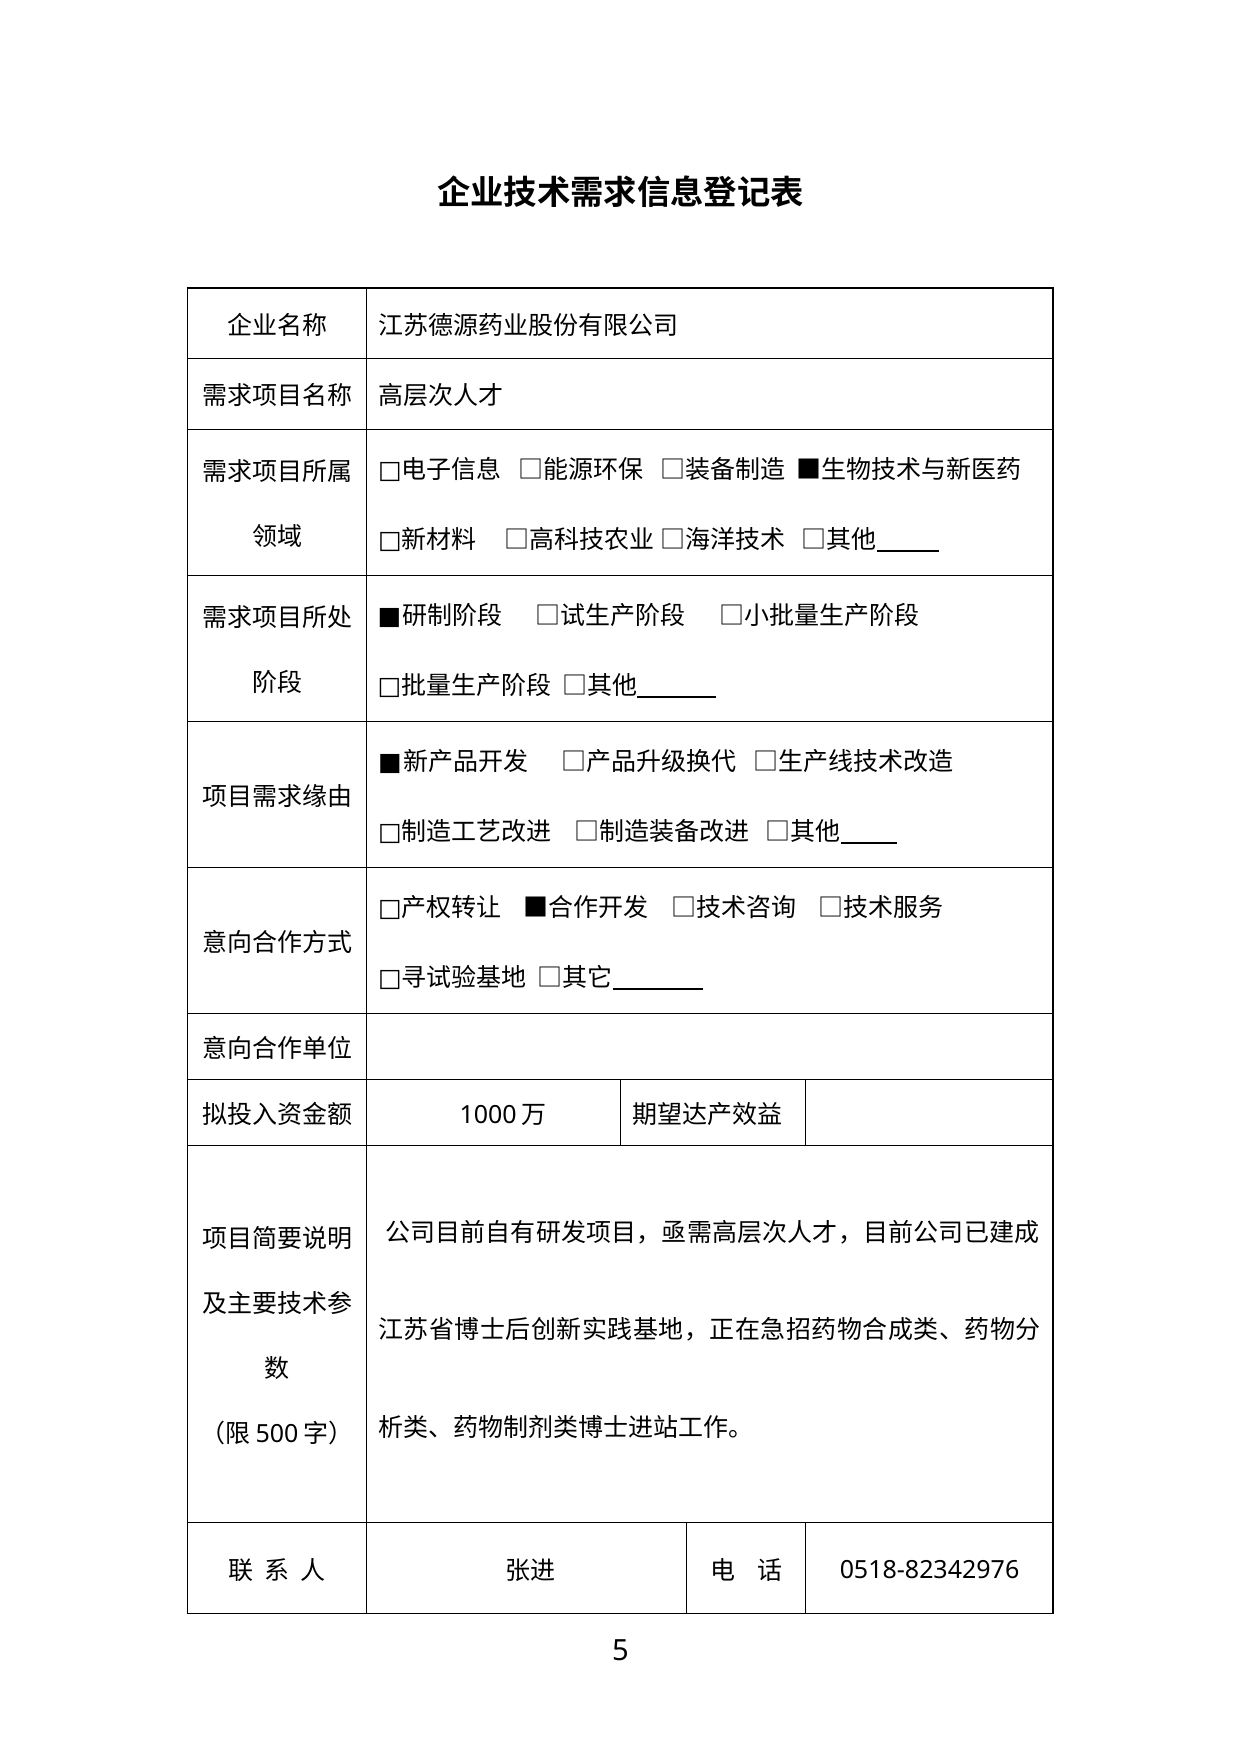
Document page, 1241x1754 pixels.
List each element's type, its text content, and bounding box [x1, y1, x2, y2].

table_cell ■新产品开发 □产品升级换代 □生产线技术改造 □制造工艺改进 □制造装备改进 □其他 [367, 722, 1052, 867]
table_cell 拟投入资金额 [188, 1080, 366, 1145]
table_cell □电子信息 □能源环保 □装备制造 ■生物技术与新医药 □新材料 □高科技农业 □海洋技术 □其他 [367, 430, 1052, 575]
table_cell 需求项目名称 [188, 359, 366, 429]
table_cell ■研制阶段 □试生产阶段 □小批量生产阶段 □批量生产阶段 □其他 [367, 576, 1052, 721]
text 企业技术需求信息登记表 [187, 157, 1053, 222]
table_cell 1000万 [367, 1080, 620, 1145]
table_cell 公司目前自有研发项目，亟需高层次人才，目前公司已建成江苏省博士后创新实践基地，正在急招药物合成类、药物分析类、药物制剂类博士进站工作。 [367, 1146, 1052, 1522]
table_cell 高层次人才 [367, 359, 1052, 429]
table_header 江苏德源药业股份有限公司 [367, 289, 1052, 358]
table_cell 需求项目所处阶段 [188, 576, 366, 721]
table_cell 意向合作单位 [188, 1014, 366, 1079]
table_cell [367, 1014, 1052, 1079]
table_cell 联 系 人 [188, 1523, 366, 1613]
table_cell 项目简要说明及主要技术参数 （限500字） [188, 1146, 366, 1522]
table_cell 项目需求缘由 [188, 722, 366, 867]
table_cell □产权转让 ■合作开发 □技术咨询 □技术服务 □寻试验基地 □其它 [367, 868, 1052, 1013]
table_header 企业名称 [188, 289, 366, 358]
table_cell 电 话 [687, 1523, 805, 1613]
table_cell 张进 [367, 1523, 686, 1613]
table_cell 意向合作方式 [188, 868, 366, 1013]
table_cell 需求项目所属领域 [188, 430, 366, 575]
table_cell [806, 1080, 1052, 1145]
table_cell 期望达产效益 [621, 1080, 805, 1145]
table_cell 0518-82342976 [806, 1523, 1052, 1613]
